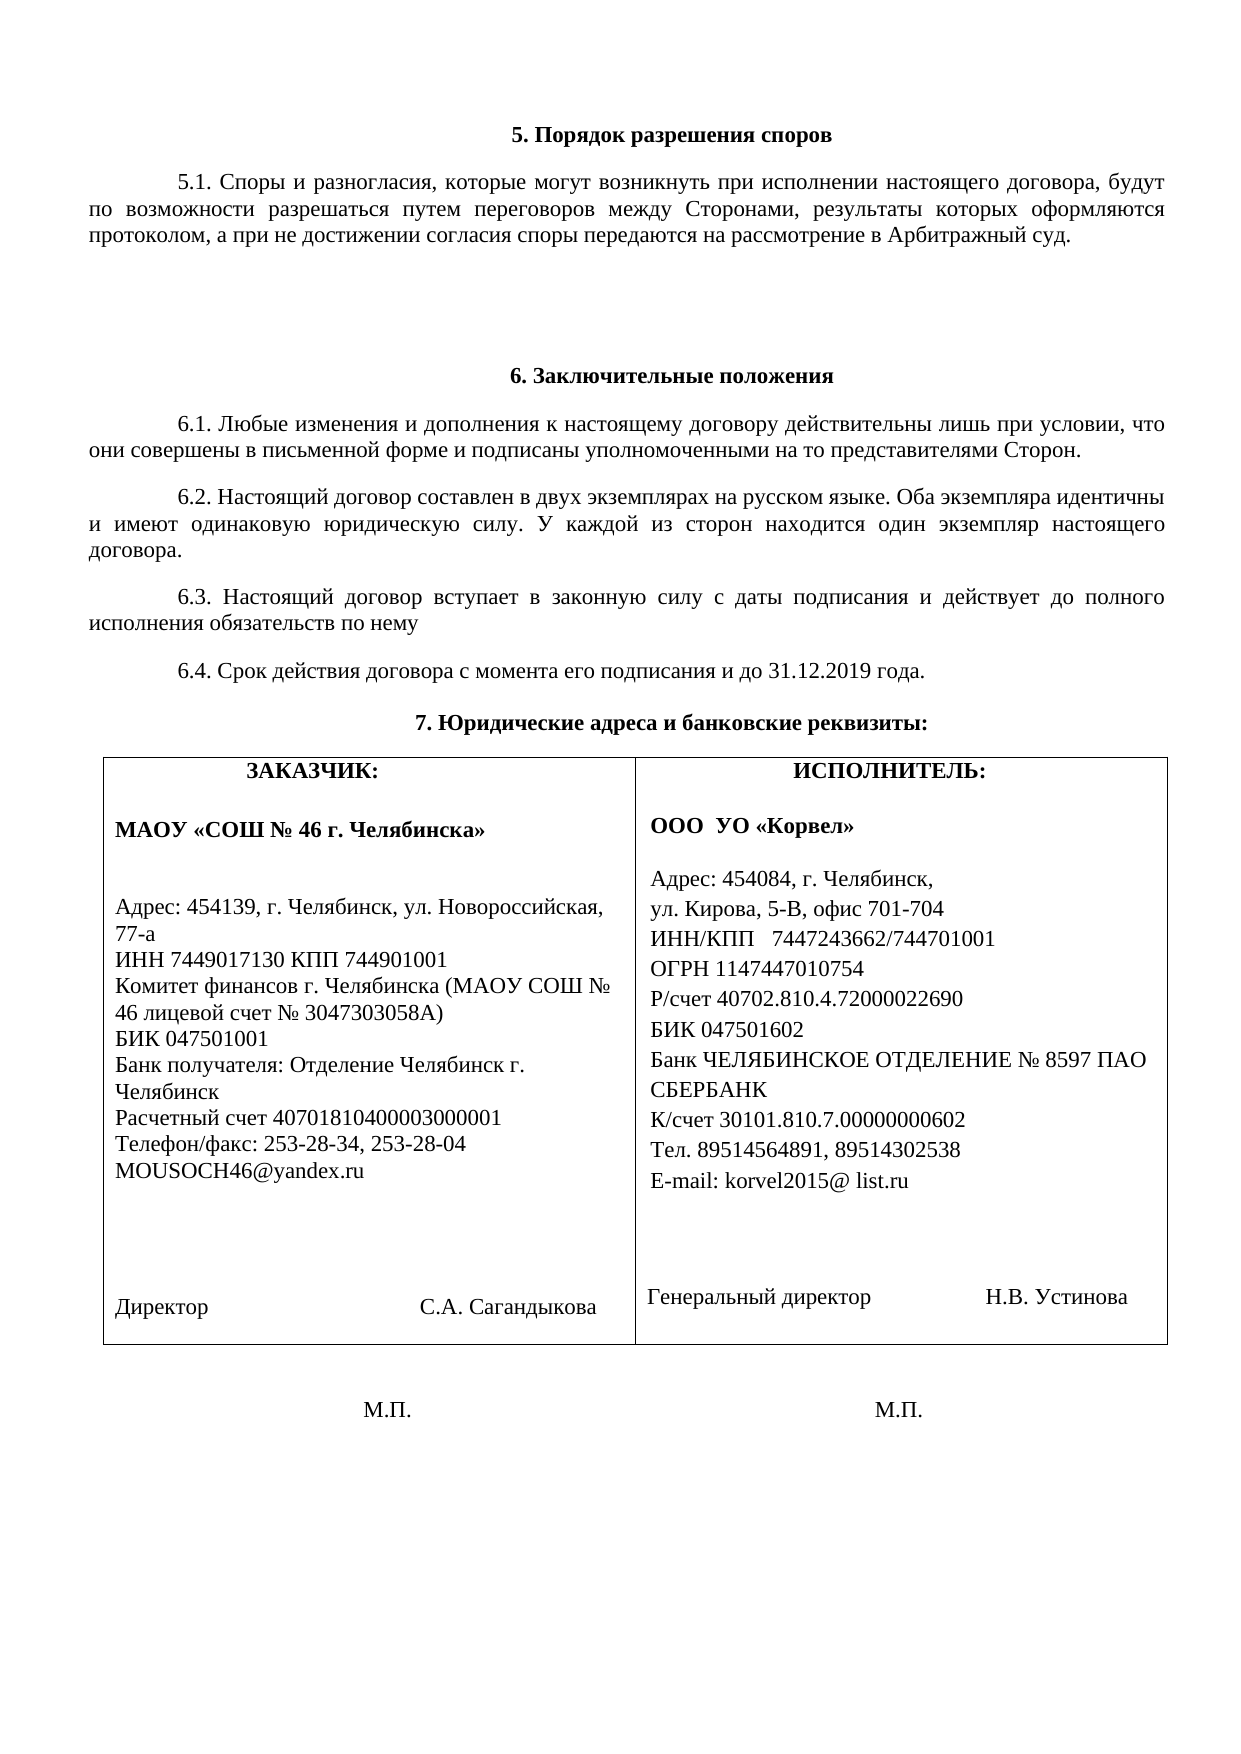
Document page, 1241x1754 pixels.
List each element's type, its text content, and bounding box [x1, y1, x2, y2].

text М.П. М.П. [89, 1396, 1167, 1423]
text 6.1. Любые изменения и дополнения к настоящему договору действительны лишь при условии, что они совершены в письменной форме и подписаны уполномоченными на то представителями Сторон. [89, 410, 1167, 462]
text 6. Заключительные положения [89, 362, 1167, 389]
table_header ИСПОЛНИТЕЛЬ: ООО УО «Корвел» Адрес: 454084, г. Челябинск, ул. Кирова, 5-В, офис 701-704 ИНН/КПП 7447243662/744701001 ОГРН 1147447010754 Р/счет 40702.810.4.72000022690 БИК 047501602 Банк ЧЕЛЯБИНСКОЕ ОТДЕЛЕНИЕ № 8597 ПАО СБЕРБАНК К/счет 30101.810.7.00000000602 Тел. 89514564891, 89514302538 E-mail: korvel2015@ list.ru Генеральный директор Н.В. Устинова [636, 758, 1167, 1344]
text 6.2. Настоящий договор составлен в двух экземплярах на русском языке. Оба экземпляра идентичны и имеют одинаковую юридическую силу. У каждой из сторон находится один экземпляр настоящего договора. [89, 483, 1167, 562]
text 6.3. Настоящий договор вступает в законную силу с даты подписания и действует до полного исполнения обязательств по нему [89, 583, 1167, 636]
table_header ЗАКАЗЧИК: МАОУ «СОШ № 46 г. Челябинска» Адрес: 454139, г. Челябинск, ул. Новороссийская, 77-а ИНН 7449017130 КПП 744901001 Комитет финансов г. Челябинска (МАОУ СОШ № 46 лицевой счет № 3047303058А) БИК 047501001 Банк получателя: Отделение Челябинск г. Челябинск Расчетный счет 40701810400003000001 Телефон/факс: 253-28-34, 253-28-04 MOUSOCH46@yandex.ru Директор С.А. Сагандыкова [104, 758, 635, 1344]
text 5. Порядок разрешения споров [89, 121, 1167, 147]
list 6.4. Срок действия договора с момента его подписания и до 31.12.2019 года. [177, 657, 1167, 683]
text 7. Юридические адреса и банковские реквизиты: [89, 709, 1167, 736]
text 5.1. Споры и разногласия, которые могут возникнуть при исполнении настоящего договора, будут по возможности разрешаться путем переговоров между Сторонами, результаты которых оформляются протоколом, а при не достижении согласия споры передаются на рассмотрение в Арбитражный суд. [89, 168, 1167, 247]
